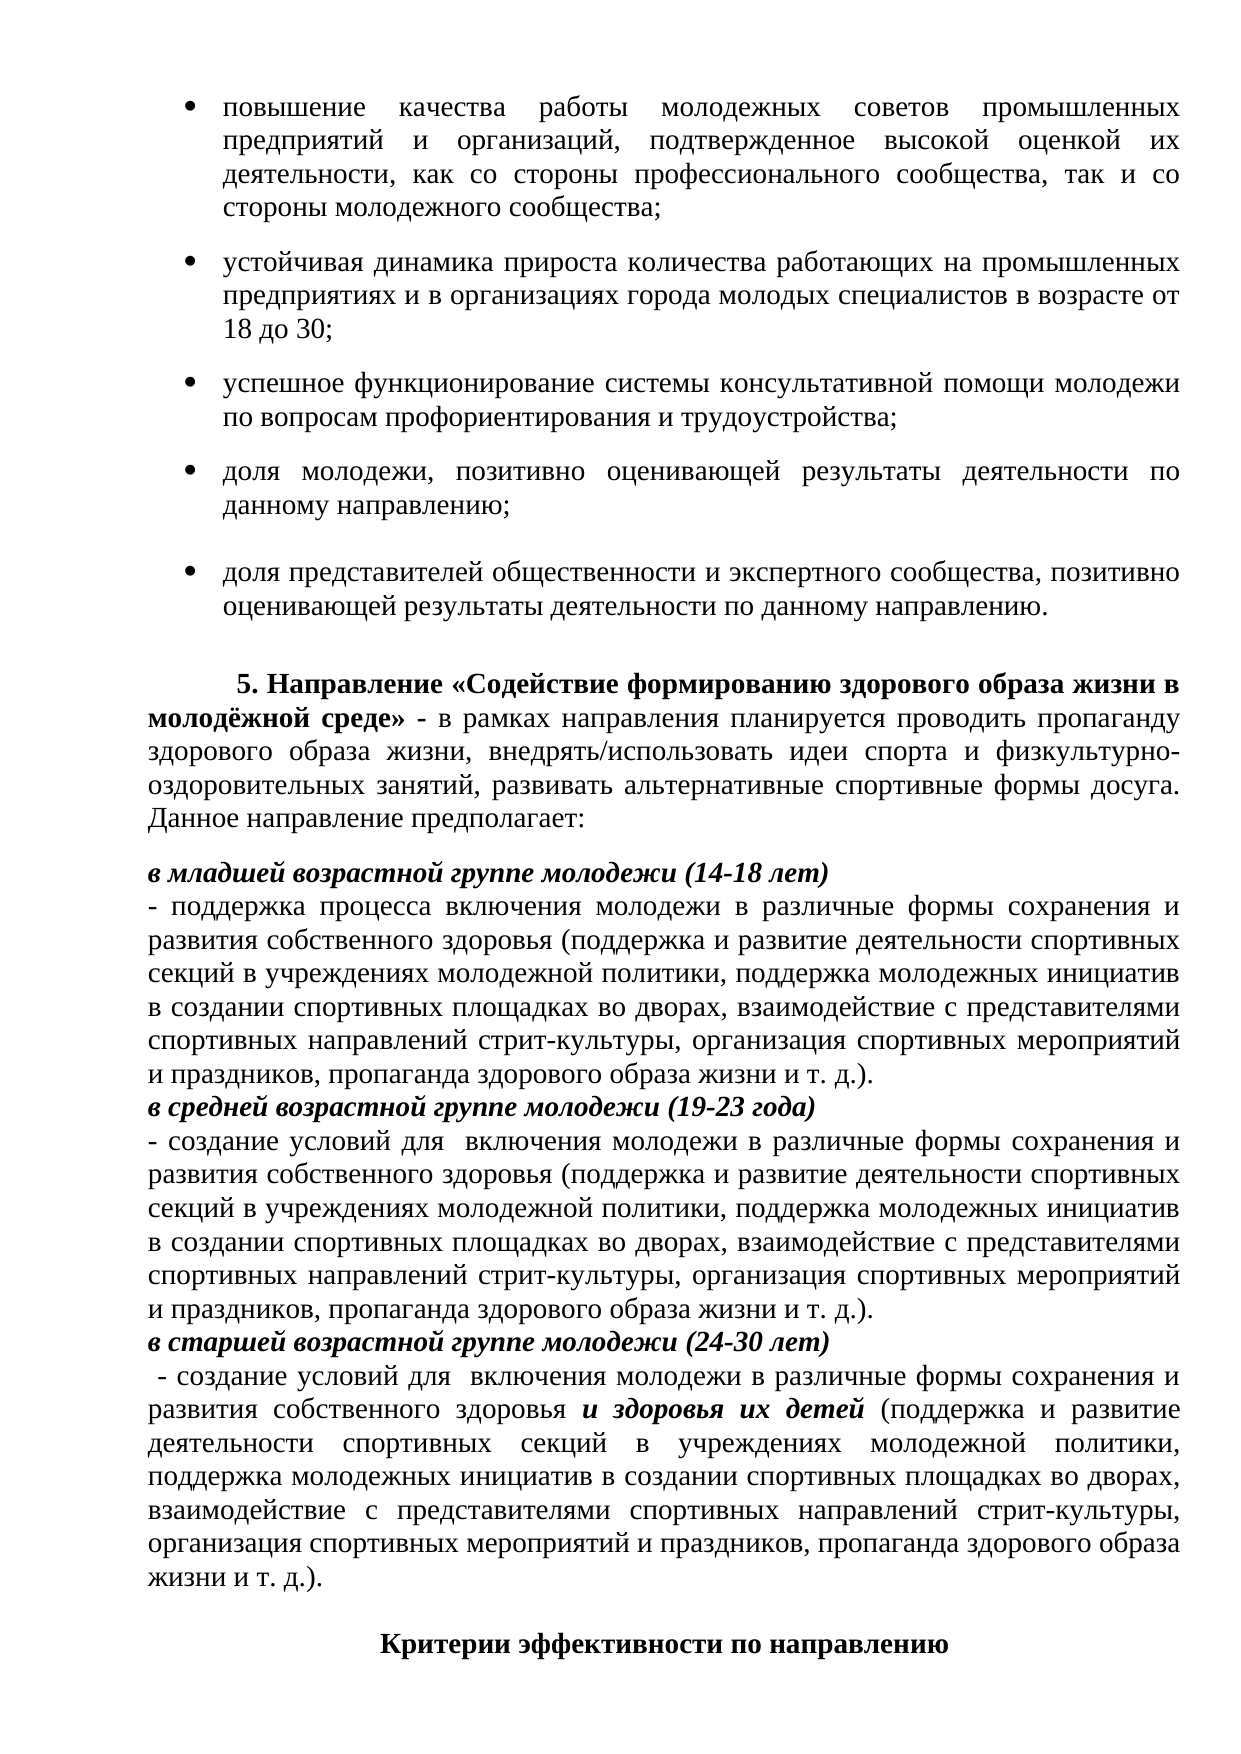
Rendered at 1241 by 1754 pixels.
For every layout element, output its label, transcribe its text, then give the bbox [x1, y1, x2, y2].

text - поддержка процесса включения молодежи в различные формы сохранения и развития собственного здоровья (поддержка и развитие деятельности спортивных секций в учреждениях молодежной политики, поддержка молодежных инициатив в создании спортивных площадках во дворах, взаимодействие с представителями спортивных направлений стрит-культуры, организация спортивных мероприятий и праздников, пропаганда здорового образа жизни и т. д.). [148, 888, 1181, 1089]
text в младшей возрастной группе молодежи (14-18 лет) [148, 855, 1181, 888]
text - создание условий для включения молодежи в различные формы сохранения и развития собственного здоровья и здоровья их детей (поддержка и развитие деятельности спортивных секций в учреждениях молодежной политики, поддержка молодежных инициатив в создании спортивных площадках во дворах, взаимодействие с представителями спортивных направлений стрит-культуры, организация спортивных мероприятий и праздников, пропаганда здорового образа жизни и т. д.). [148, 1358, 1181, 1593]
list успешное функционирование системы консультативной помощи молодежи по вопросам профориентирования и трудоустройства; [185, 365, 1181, 432]
text Критерии эффективности по направлению [148, 1626, 1181, 1660]
list доля молодежи, позитивно оценивающей результаты деятельности по данному направлению; [185, 453, 1181, 521]
list повышение качества работы молодежных советов промышленных предприятий и организаций, подтвержденное высокой оценкой их деятельности, как со стороны профессионального сообщества, так и со стороны молодежного сообщества; [185, 89, 1181, 223]
text в старшей возрастной группе молодежи (24-30 лет) [148, 1324, 1181, 1358]
text 5. Направление «Содействие формированию здорового образа жизни в молодёжной среде» - в рамках направления планируется проводить пропаганду здорового образа жизни, внедрять/использовать идеи спорта и физкультурно-оздоровительных занятий, развивать альтернативные спортивные формы досуга. Данное направление предполагает: [148, 666, 1181, 834]
list устойчивая динамика прироста количества работающих на промышленных предприятиях и в организациях города молодых специалистов в возрасте от 18 до 30; [185, 244, 1181, 344]
text в средней возрастной группе молодежи (19-23 года) [148, 1089, 1181, 1123]
list доля представителей общественности и экспертного сообщества, позитивно оценивающей результаты деятельности по данному направлению. [185, 554, 1181, 621]
text - создание условий для включения молодежи в различные формы сохранения и развития собственного здоровья (поддержка и развитие деятельности спортивных секций в учреждениях молодежной политики, поддержка молодежных инициатив в создании спортивных площадках во дворах, взаимодействие с представителями спортивных направлений стрит-культуры, организация спортивных мероприятий и праздников, пропаганда здорового образа жизни и т. д.). [148, 1123, 1181, 1324]
